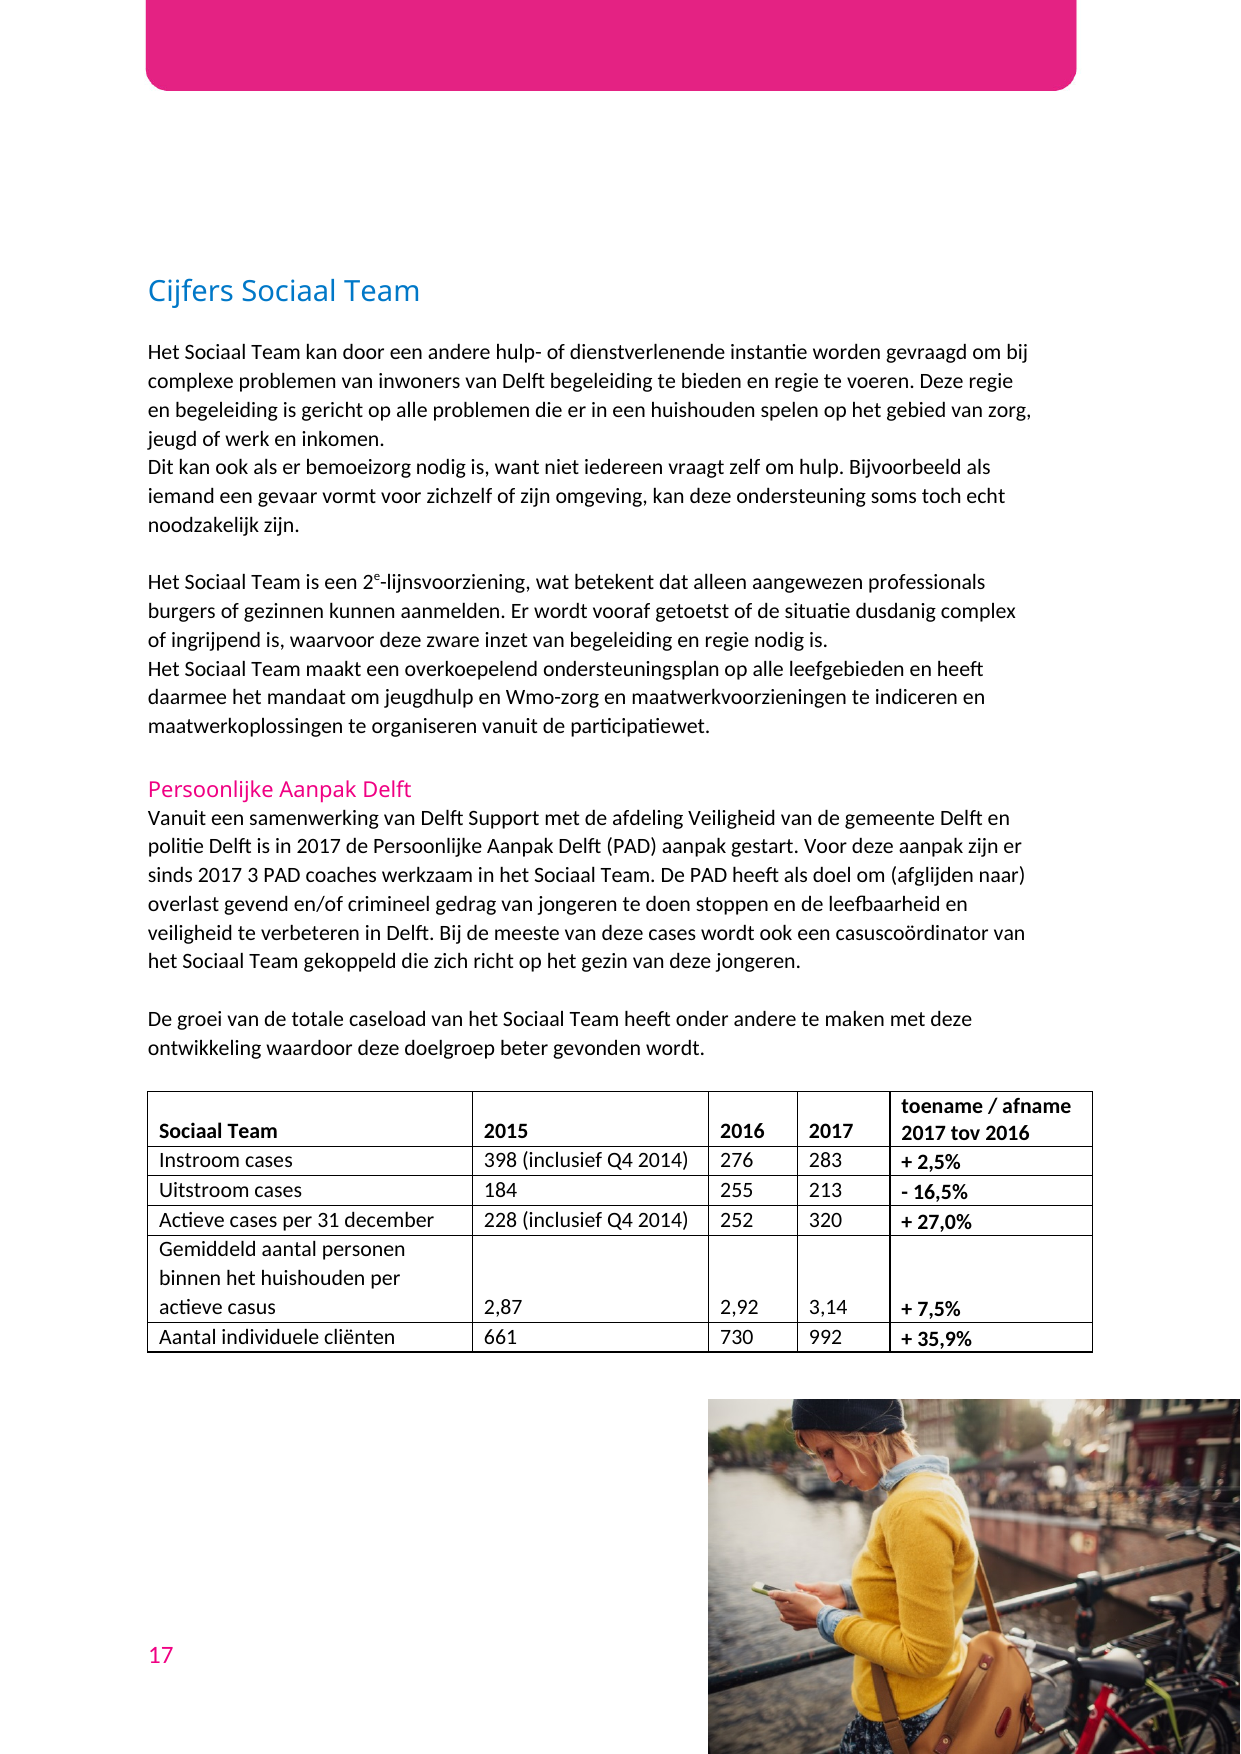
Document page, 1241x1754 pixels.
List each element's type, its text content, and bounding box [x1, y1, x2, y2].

table_cell 992 [798, 1323, 889, 1351]
table_cell 730 [709, 1323, 797, 1351]
subtitle Cijfers Sociaal Team [148, 270, 1034, 310]
table_cell 398 (inclusief Q4 2014) [473, 1147, 708, 1175]
picture [0, 0, 1240, 1754]
subtitle Het Sociaal Team kan door een andere hulp- of dienstverlenende instantie worden gevraagd om bij complexe problemen van inwoners van Delft begeleiding te bieden en regie te voeren. Deze regie en begeleiding is gericht op alle problemen die er in een huishouden spelen op het gebied van zorg, jeugd of werk en inkomen. [148, 338, 1034, 451]
subtitle Persoonlijke Aanpak Delft [148, 774, 1034, 804]
table_cell 184 [473, 1176, 708, 1205]
table_cell 255 [709, 1176, 797, 1205]
table_cell 228 (inclusief Q4 2014) [473, 1206, 708, 1234]
table_cell + 27,0% [891, 1206, 1092, 1234]
table_header 2017 [798, 1092, 889, 1146]
table_cell 2,92 [709, 1236, 797, 1322]
table_cell Gemiddeld aantal personen binnen het huishouden per actieve casus [148, 1236, 472, 1322]
table_header Sociaal Team [148, 1092, 472, 1146]
table_cell Uitstroom cases [148, 1176, 472, 1205]
table_cell 252 [709, 1206, 797, 1234]
table_cell 283 [798, 1147, 889, 1175]
table_cell 3,14 [798, 1236, 889, 1322]
table_header toename / afname 2017 tov 2016 [891, 1092, 1092, 1146]
subtitle Vanuit een samenwerking van Delft Support met de afdeling Veiligheid van de gemeente Delft en politie Delft is in 2017 de Persoonlijke Aanpak Delft (PAD) aanpak gestart. Voor deze aanpak zijn er sinds 2017 3 PAD coaches werkzaam in het Sociaal Team. De PAD heeft als doel om (afglijden naar) overlast gevend en/of crimineel gedrag van jongeren te doen stoppen en de leefbaarheid en veiligheid te verbeteren in Delft. Bij de meeste van deze cases wordt ook een casuscoördinator van het Sociaal Team gekoppeld die zich richt op het gezin van deze jongeren. [148, 804, 1034, 974]
table_cell + 7,5% [891, 1236, 1092, 1322]
table_cell 276 [709, 1147, 797, 1175]
subtitle Het Sociaal Team is een 2e-lijnsvoorziening, wat betekent dat alleen aangewezen professionals burgers of gezinnen kunnen aanmelden. Er wordt vooraf getoetst of de situatie dusdanig complex of ingrijpend is, waarvoor deze zware inzet van begeleiding en regie nodig is. [148, 568, 1034, 653]
subtitle Dit kan ook als er bemoeizorg nodig is, want niet iedereen vraagt zelf om hulp. Bijvoorbeeld als iemand een gevaar vormt voor zichzelf of zijn omgeving, kan deze ondersteuning soms toch echt noodzakelijk zijn. [148, 453, 1034, 538]
subtitle De groei van de totale caseload van het Sociaal Team heeft onder andere te maken met deze ontwikkeling waardoor deze doelgroep beter gevonden wordt. [148, 1005, 1034, 1060]
table_cell + 2,5% [891, 1147, 1092, 1175]
table_cell Instroom cases [148, 1147, 472, 1175]
table_cell 661 [473, 1323, 708, 1351]
table_cell + 35,9% [891, 1323, 1092, 1351]
table_cell 320 [798, 1206, 889, 1234]
table_cell 2,87 [473, 1236, 708, 1322]
table_cell Actieve cases per 31 december [148, 1206, 472, 1234]
table_header 2016 [709, 1092, 797, 1146]
table_header 2015 [473, 1092, 708, 1146]
table_cell Aantal individuele cliënten [148, 1323, 472, 1351]
subtitle Het Sociaal Team maakt een overkoepelend ondersteuningsplan op alle leefgebieden en heeft daarmee het mandaat om jeugdhulp en Wmo-zorg en maatwerkvoorzieningen te indiceren en maatwerkoplossingen te organiseren vanuit de participatiewet. [148, 655, 1034, 739]
table_cell - 16,5% [891, 1176, 1092, 1205]
table_cell 213 [798, 1176, 889, 1205]
